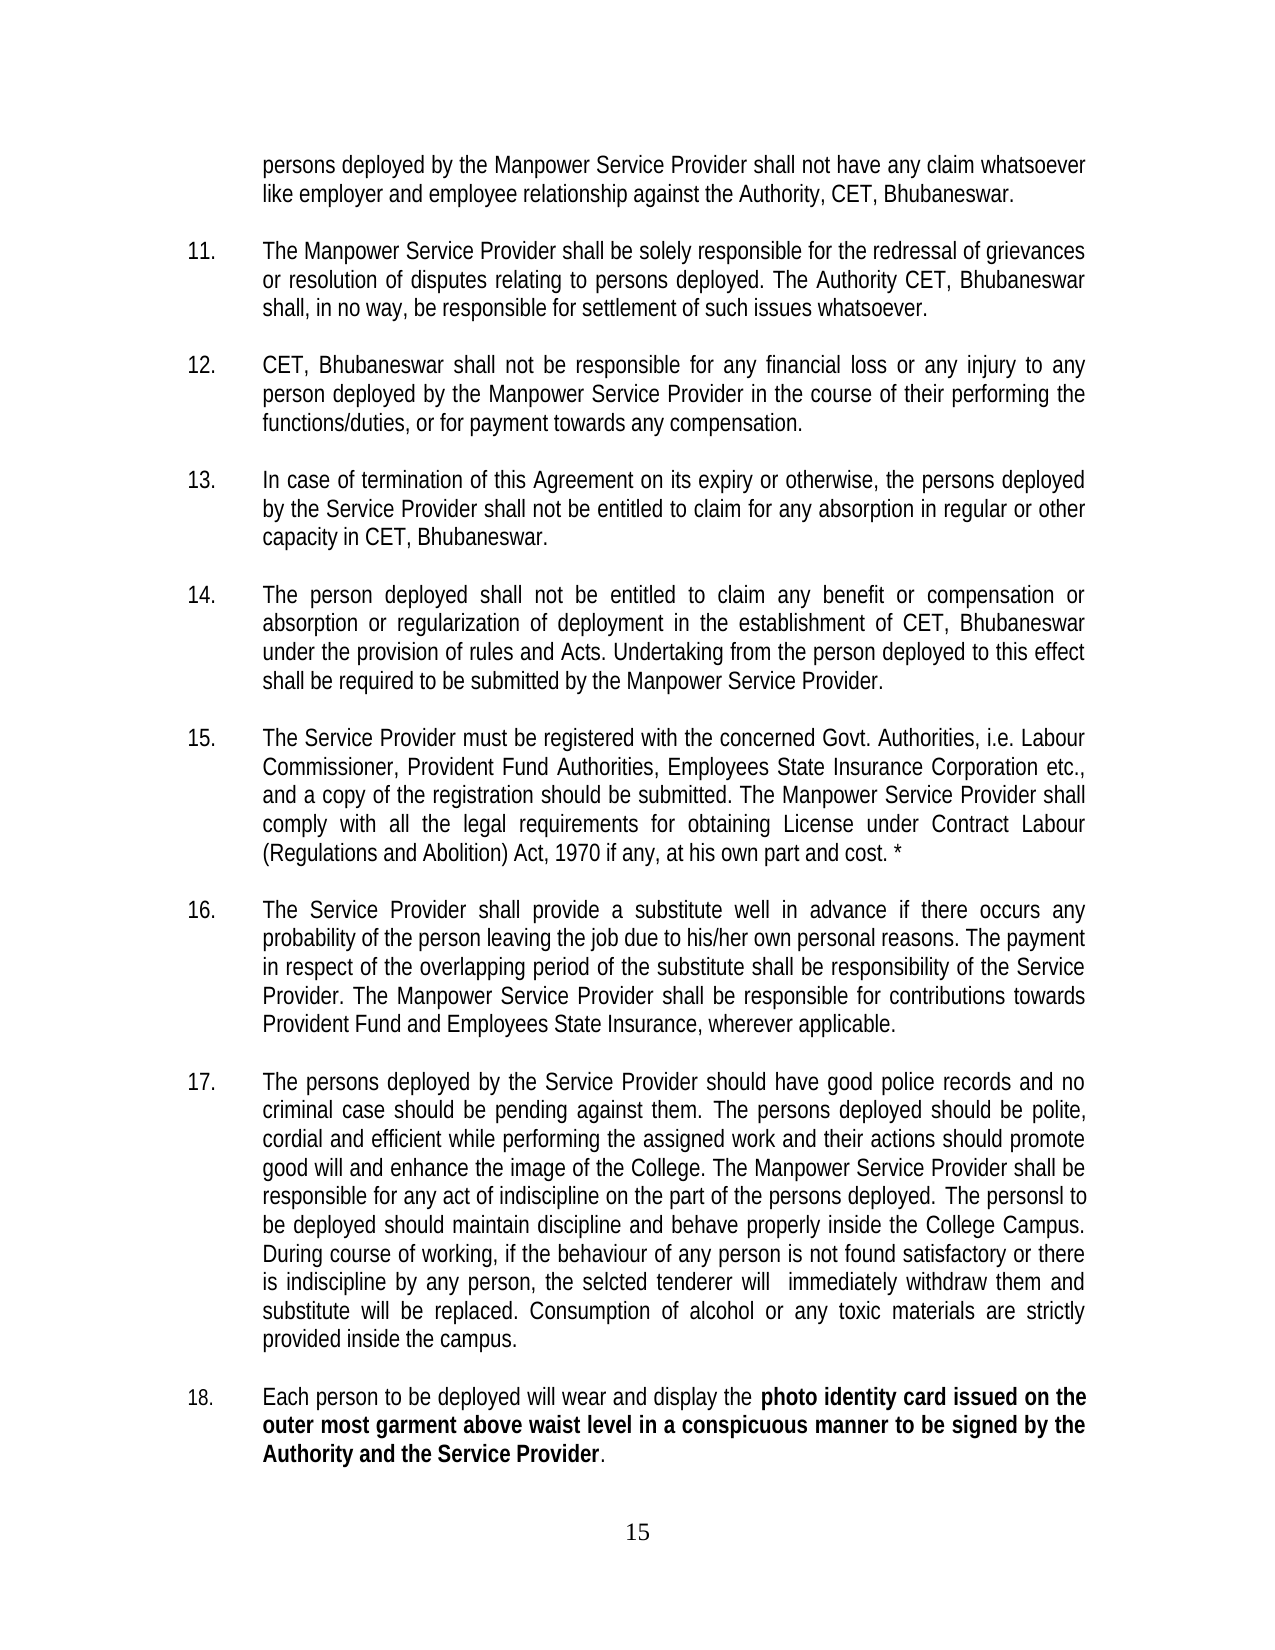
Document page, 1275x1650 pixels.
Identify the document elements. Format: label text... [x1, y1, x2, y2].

text 11. The Manpower Service Provider shall be solely responsible for the redressal of grievances or resolution of disputes relating to persons deployed. The Authority CET, Bhubaneswar shall, in no way, be responsible for settlement of such issues whatsoever. [187, 236, 1087, 322]
text 13. In case of termination of this Agreement on its expiry or otherwise, the persons deployed by the Service Provider shall not be entitled to claim for any absorption in regular or other capacity in CET, Bhubaneswar. [187, 465, 1087, 551]
text 12. CET, Bhubaneswar shall not be responsible for any financial loss or any injury to any person deployed by the Manpower Service Provider in the course of their performing the functions/duties, or for payment towards any compensation. [187, 351, 1087, 436]
text 15. The Service Provider must be registered with the concerned Govt. Authorities, i.e. Labour Commissioner, Provident Fund Authorities, Employees State Insurance Corporation etc., and a copy of the registration should be submitted. The Manpower Service Provider shall comply with all the legal requirements for obtaining License under Contract Labour (Regulations and Abolition) Act, 1970 if any, at his own part and cost. * [187, 723, 1087, 866]
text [187, 150, 1087, 207]
text 17. The persons deployed by the Service Provider should have good police records and no criminal case should be pending against them. The persons deployed should be polite, cordial and efficient while performing the assigned work and their actions should promote good will and enhance the image of the College. The Manpower Service Provider shall be responsible for any act of indiscipline on the part of the persons deployed. The personsl to be deployed should maintain discipline and behave properly inside the College Campus. During course of working, if the behaviour of any person is not found satisfactory or there is indiscipline by any person, the selcted tenderer will immediately withdraw them and substitute will be replaced. Consumption of alcohol or any toxic materials are strictly provided inside the campus. [187, 1067, 1087, 1353]
text 18. Each person to be deployed will wear and display the photo identity card issued on the outer most garment above waist level in a conspicuous manner to be signed by the Authority and the Service Provider. [187, 1382, 1087, 1468]
text 14. The person deployed shall not be entitled to claim any benefit or compensation or absorption or regularization of deployment in the establishment of CET, Bhubaneswar under the provision of rules and Acts. Undertaking from the person deployed to this effect shall be required to be submitted by the Manpower Service Provider. [187, 580, 1087, 694]
text 16. The Service Provider shall provide a substitute well in advance if there occurs any probability of the person leaving the job due to his/her own personal reasons. The payment in respect of the overlapping period of the substitute shall be responsibility of the Service Provider. The Manpower Service Provider shall be responsible for contributions towards Provident Fund and Employees State Insurance, wherever applicable. [187, 895, 1087, 1038]
